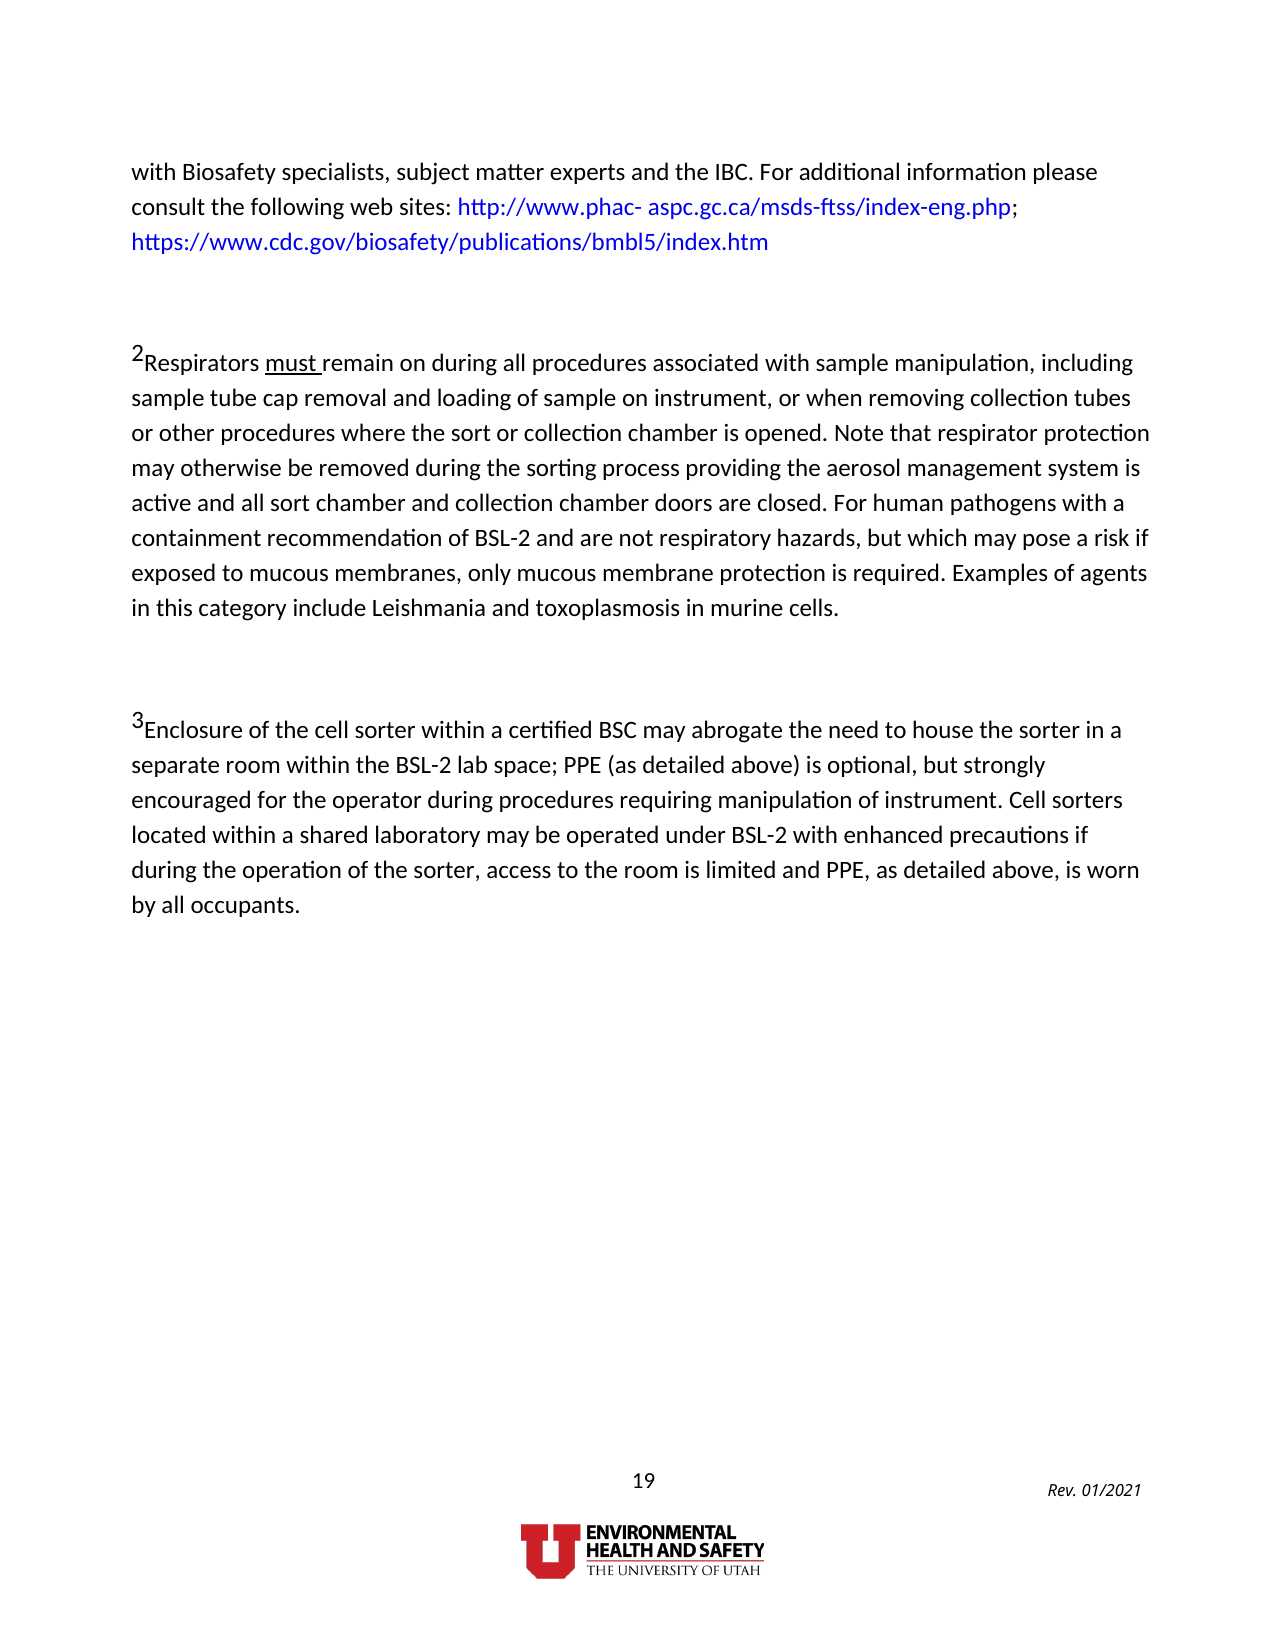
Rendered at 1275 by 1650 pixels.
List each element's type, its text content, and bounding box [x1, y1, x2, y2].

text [131, 156, 1155, 256]
text 3Enclosure of the cell sorter within a certified BSC may abrogate the need to house the sorter in a separate room within the BSL-2 lab space; PPE (as detailed above) is optional, but strongly encouraged for the operator during procedures requiring manipulation of instrument. Cell sorters located within a shared laboratory may be operated under BSL-2 with enhanced precautions if during the operation of the sorter, access to the room is limited and PPE, as detailed above, is worn by all occupants. [131, 704, 1155, 919]
text 2Respirators must remain on during all procedures associated with sample manipulation, including sample tube cap removal and loading of sample on instrument, or when removing collection tubes or other procedures where the sort or collection chamber is opened. Note that respirator protection may otherwise be removed during the sorting process providing the aerosol management system is active and all sort chamber and collection chamber doors are closed. For human pathogens with a containment recommendation of BSL-2 and are not respiratory hazards, but which may pose a risk if exposed to mucous membranes, only mucous membrane protection is required. Examples of agents in this category include Leishmania and toxoplasmosis in murine cells. [131, 337, 1155, 623]
picture [520, 1523, 764, 1579]
